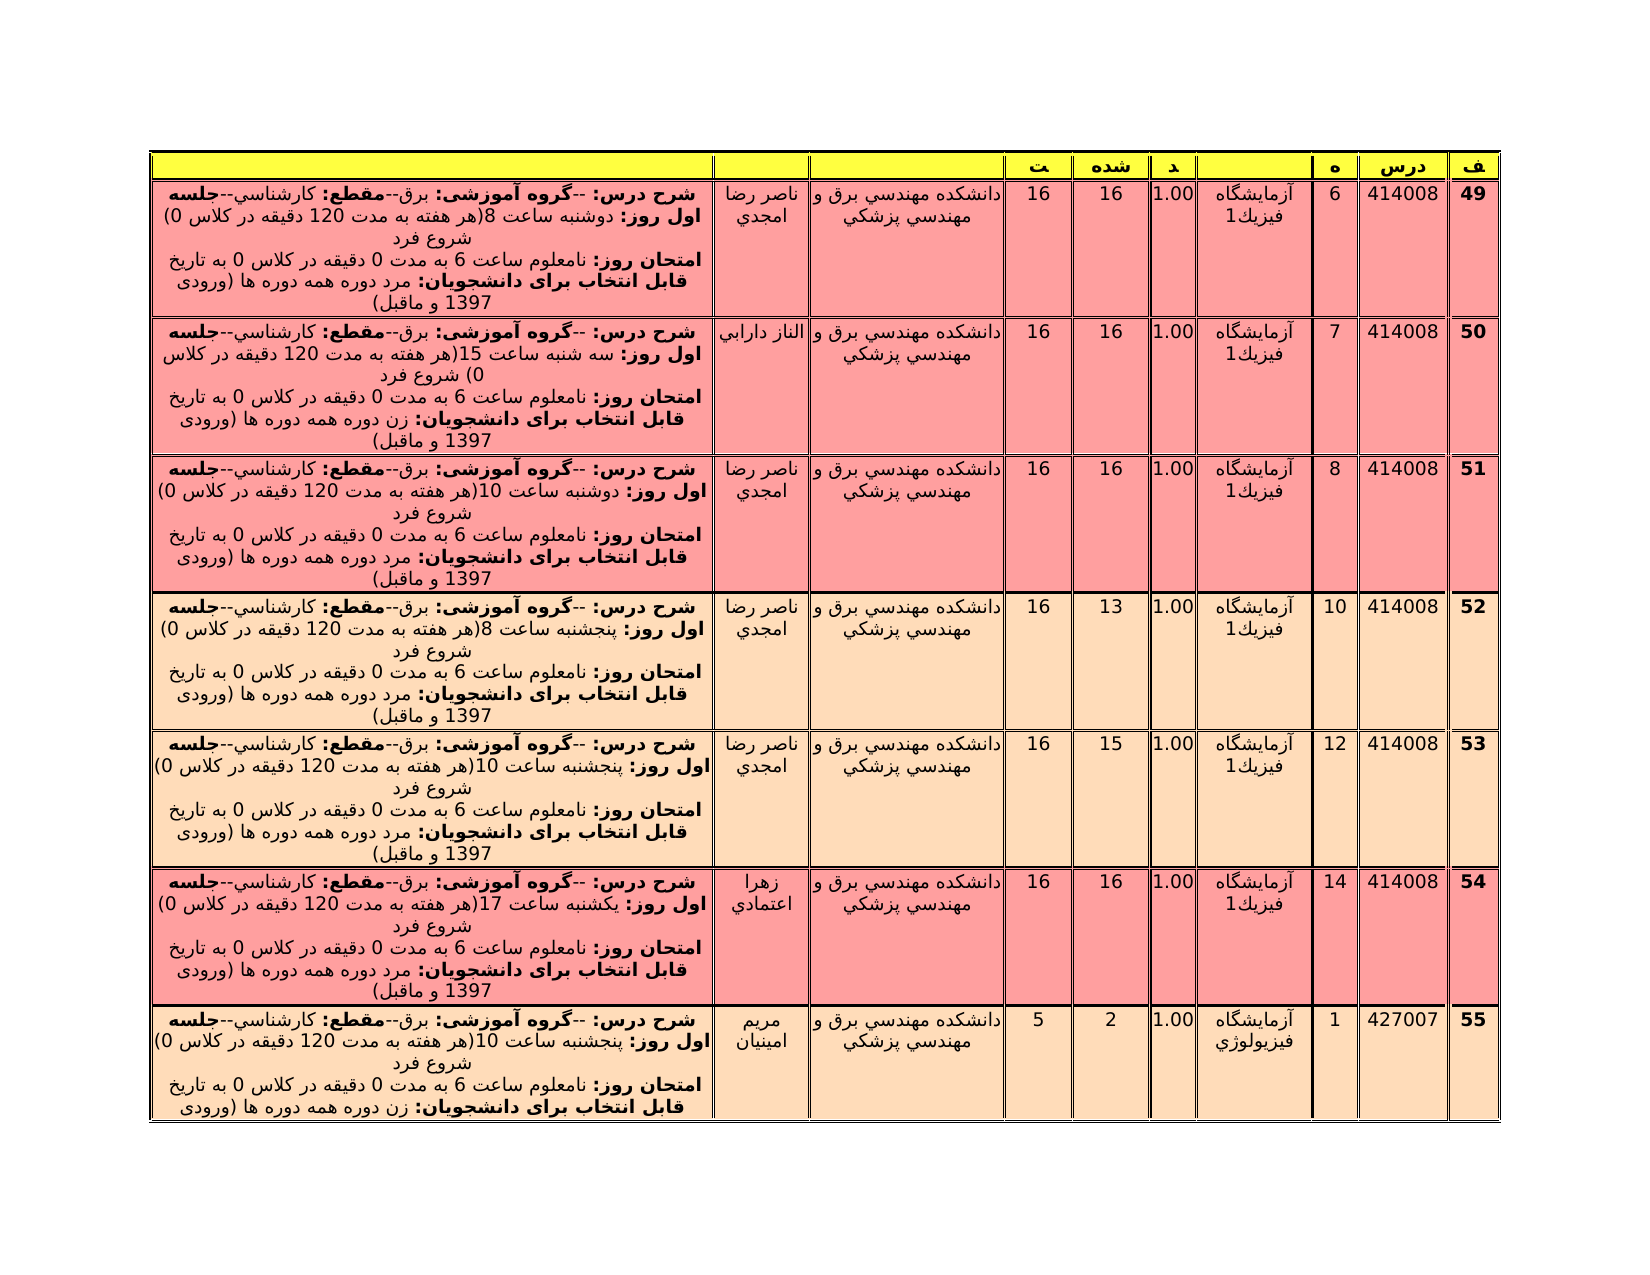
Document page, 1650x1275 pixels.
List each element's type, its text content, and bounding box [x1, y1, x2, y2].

table_cell دانشكده مهندسي برق و مهندسي پزشكي [811, 319, 1003, 453]
table_cell 414008 [1360, 591, 1447, 729]
table_cell 1.00 [1152, 870, 1195, 1004]
table_cell 16 [1006, 182, 1071, 316]
table_cell 414008 [1360, 178, 1447, 316]
table_header ظرفیت [1005, 153, 1073, 178]
table_cell ناصر رضا امجدي [715, 182, 808, 316]
table_cell شرح درس: --گروه آموزشی: برق--مقطع: كارشناسي--جلسه اول روز: سه شنبه ساعت 15(هر هفته به مدت 120 دقیقه در کلاس 0) شروع فرد امتحان روز: نامعلوم ساعت 6 به مدت 0 دقیقه در کلاس 0 به تاریخ قابل انتخاب برای دانشجویان: زن دوره همه دوره ها (ورودی 1397 و ماقبل) [153, 319, 712, 453]
table_cell 16 [1074, 182, 1148, 316]
table_cell 1.00 [1152, 594, 1195, 729]
table_cell 7 [1314, 319, 1357, 453]
table_cell شرح درس: --گروه آموزشی: برق--مقطع: كارشناسي--جلسه اول روز: پنجشنبه ساعت 10(هر هفته به مدت 120 دقیقه در کلاس 0) شروع فرد امتحان روز: نامعلوم ساعت 6 به مدت 0 دقیقه در کلاس 0 به تاریخ قابل انتخاب برای دانشجویان: مرد دوره همه دوره ها (ورودی 1397 و ماقبل) [153, 732, 712, 866]
table_cell 55 [1450, 1004, 1499, 1119]
table_cell 14 [1314, 870, 1357, 1004]
table_cell 12 [1314, 732, 1357, 866]
table_cell 16 [1006, 870, 1071, 1004]
table_cell آزمايشگاه فيزيك1 [1198, 182, 1311, 316]
table_cell 16 [1006, 594, 1071, 729]
table_cell 51 [1450, 454, 1498, 591]
table_cell 414008 [1359, 316, 1448, 453]
table_cell 49 [1450, 178, 1498, 316]
table_cell 16 [1074, 319, 1148, 453]
table_cell 414008 [1360, 866, 1447, 1004]
table_cell 50 [1448, 316, 1499, 453]
table_cell 53 [1448, 729, 1499, 866]
table_cell 1.00 [1152, 182, 1195, 316]
table_cell 54 [1450, 866, 1498, 1004]
table_cell ناصر رضا امجدي [715, 457, 808, 591]
table_cell آزمايشگاه فيزيولوژي [1197, 1007, 1312, 1119]
table_cell دانشكده مهندسي برق و مهندسي پزشكي [811, 732, 1003, 866]
table_header نام درس [1197, 152, 1312, 178]
table_cell 1.00 [1152, 732, 1195, 866]
table_cell 5 [1005, 1007, 1073, 1119]
table_cell 16 [1006, 732, 1071, 866]
table_header دانشکده [810, 153, 1005, 178]
table_cell 10 [1314, 594, 1357, 729]
table_cell زهرا اعتمادي [715, 870, 808, 1004]
table_cell شرح درس: --گروه آموزشی: برق--مقطع: كارشناسي--جلسه اول روز: یکشنبه ساعت 17(هر هفته به مدت 120 دقیقه در کلاس 0) شروع فرد امتحان روز: نامعلوم ساعت 6 به مدت 0 دقیقه در کلاس 0 به تاریخ قابل انتخاب برای دانشجویان: مرد دوره همه دوره ها (ورودی 1397 و ماقبل) [153, 870, 712, 1004]
table_cell 13 [1074, 594, 1148, 729]
table_cell آزمايشگاه فيزيك1 [1198, 319, 1311, 453]
table_cell 8 [1314, 457, 1357, 591]
table_header نام استاد [714, 153, 810, 178]
table_cell 1.00 [1150, 1007, 1197, 1119]
table_cell ناصر رضا امجدي [715, 732, 808, 866]
table_header توضیحات [151, 153, 713, 178]
table_cell 1 [1312, 1007, 1358, 1119]
table_cell دانشكده مهندسي برق و مهندسي پزشكي [811, 182, 1003, 316]
table_cell 2 [1073, 1004, 1150, 1119]
table_cell شرح درس: --گروه آموزشی: برق--مقطع: كارشناسي--جلسه اول روز: دوشنبه ساعت 10(هر هفته به مدت 120 دقیقه در کلاس 0) شروع فرد امتحان روز: نامعلوم ساعت 6 به مدت 0 دقیقه در کلاس 0 به تاریخ قابل انتخاب برای دانشجویان: مرد دوره همه دوره ها (ورودی 1397 و ماقبل) [153, 457, 712, 591]
table_cell 427007 [1359, 1004, 1447, 1119]
table_cell دانشكده مهندسي برق و مهندسي پزشكي [811, 594, 1003, 729]
table_cell 52 [1450, 591, 1498, 729]
table_header گروه [1312, 153, 1358, 178]
table_cell 16 [1074, 870, 1148, 1004]
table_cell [810, 1007, 1005, 1119]
table_cell آزمايشگاه فيزيك1 [1198, 457, 1311, 591]
table_cell مريم امينيان [714, 1007, 810, 1119]
table_header ثبت نام شده [1073, 152, 1150, 178]
table_cell 1.00 [1152, 457, 1195, 591]
table_cell دانشكده مهندسي برق و مهندسي پزشكي [811, 457, 1003, 591]
table_header شماره درس [1359, 153, 1447, 178]
table_cell ناصر رضا امجدي [715, 594, 808, 729]
table_header واحد [1150, 153, 1197, 178]
table_cell 16 [1006, 457, 1071, 591]
table_cell الناز دارابي [715, 319, 808, 453]
table_cell 6 [1314, 182, 1357, 316]
table_cell آزمايشگاه فيزيك1 [1198, 870, 1311, 1004]
table_cell شرح درس: --گروه آموزشی: برق--مقطع: كارشناسي--جلسه اول روز: پنجشنبه ساعت 8(هر هفته به مدت 120 دقیقه در کلاس 0) شروع فرد امتحان روز: نامعلوم ساعت 6 به مدت 0 دقیقه در کلاس 0 به تاریخ قابل انتخاب برای دانشجویان: مرد دوره همه دوره ها (ورودی 1397 و ماقبل) [153, 594, 712, 729]
table_cell آزمايشگاه فيزيك1 [1198, 594, 1311, 729]
table_cell شرح درس: --گروه آموزشی: برق--مقطع: كارشناسي--جلسه اول روز: دوشنبه ساعت 8(هر هفته به مدت 120 دقیقه در کلاس 0) شروع فرد امتحان روز: نامعلوم ساعت 6 به مدت 0 دقیقه در کلاس 0 به تاریخ قابل انتخاب برای دانشجویان: مرد دوره همه دوره ها (ورودی 1397 و ماقبل) [153, 182, 712, 316]
table_cell 16 [1074, 457, 1148, 591]
table_cell 1.00 [1152, 319, 1195, 453]
table_cell 414008 [1360, 454, 1447, 591]
table_cell 15 [1074, 732, 1148, 866]
table_cell 414008 [1359, 729, 1448, 866]
table_cell آزمايشگاه فيزيك1 [1198, 732, 1311, 866]
table_cell 16 [1006, 319, 1071, 453]
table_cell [151, 1007, 713, 1119]
table_header ردیف [1450, 153, 1499, 178]
table_cell دانشكده مهندسي برق و مهندسي پزشكي [811, 870, 1003, 1004]
